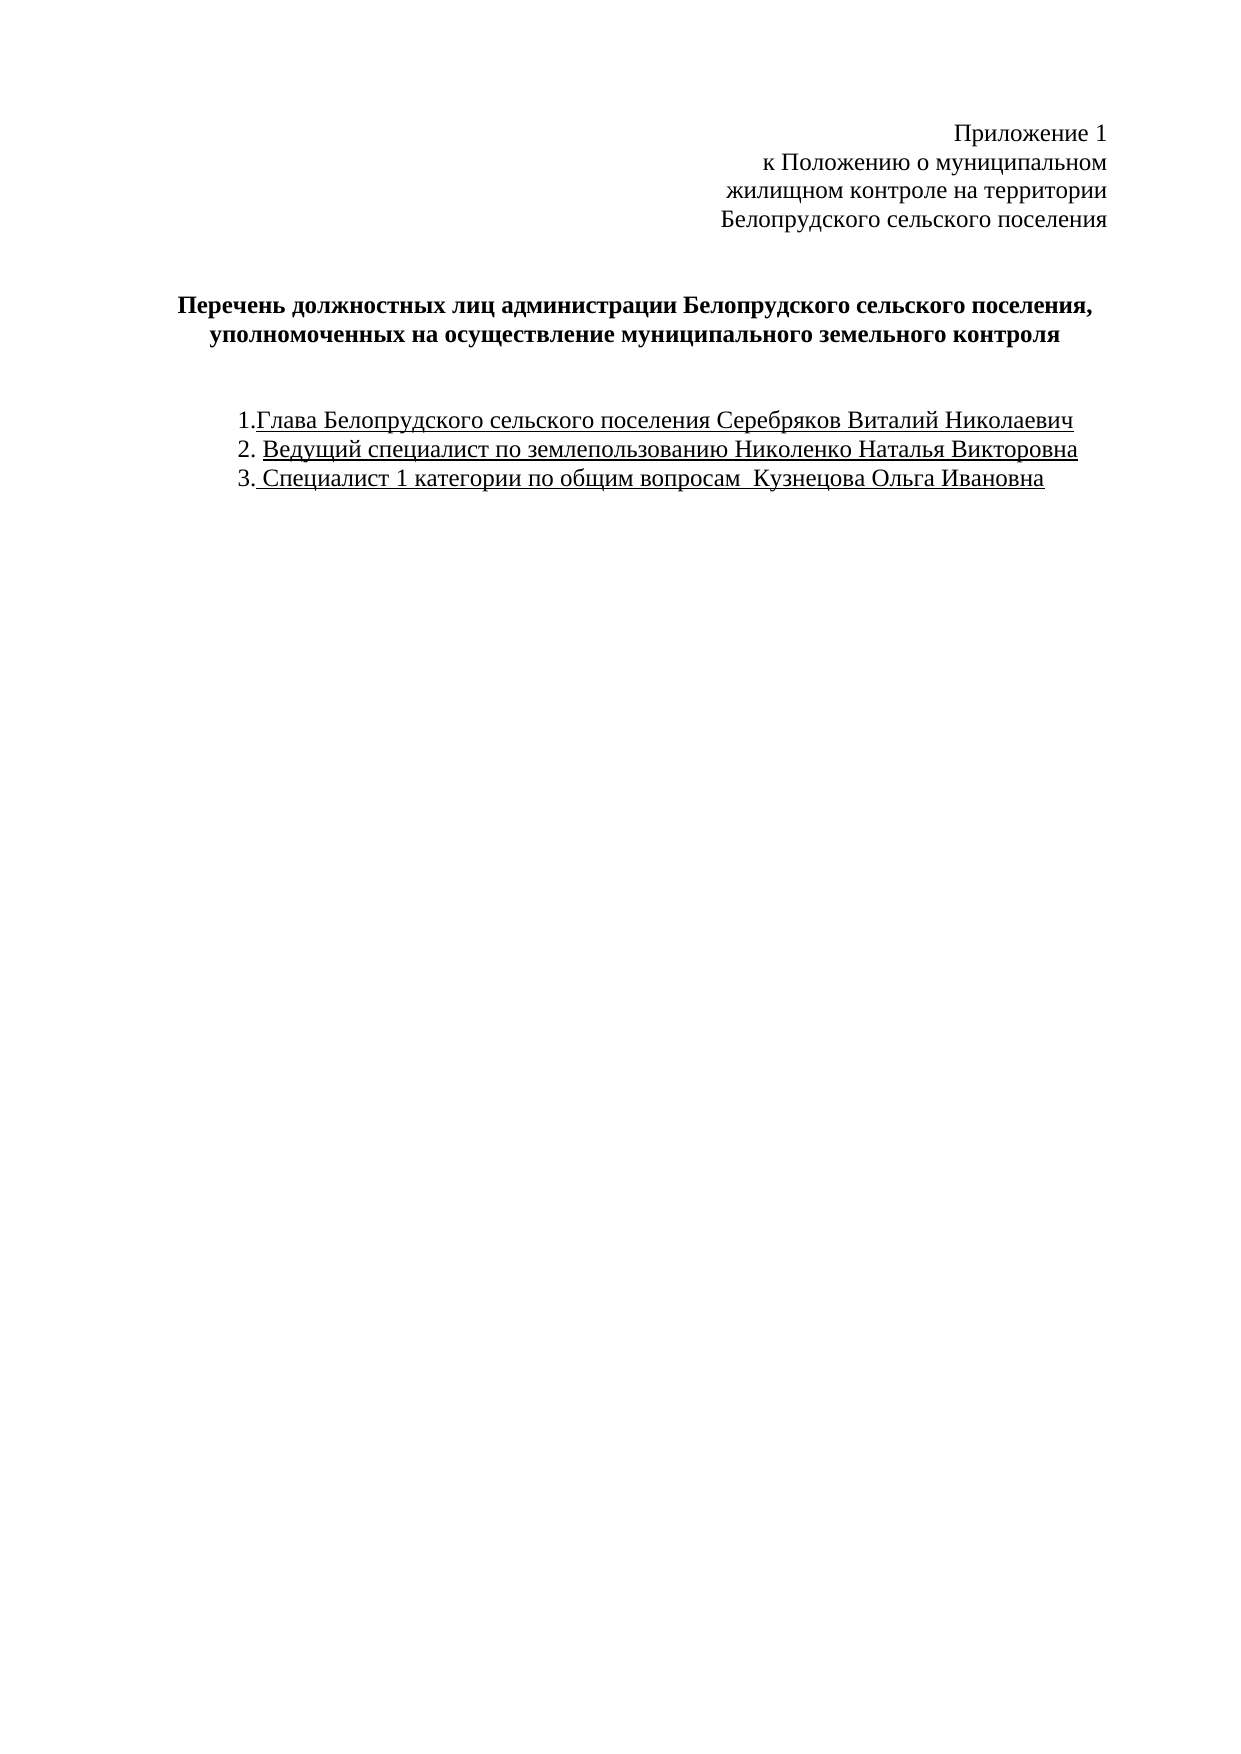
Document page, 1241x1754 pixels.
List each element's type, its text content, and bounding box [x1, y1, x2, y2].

text Белопрудского сельского поселения [162, 204, 1107, 233]
text 1.Глава Белопрудского сельского поселения Серебряков Виталий Николаевич [162, 406, 1107, 434]
text жилищном контроле на территории [162, 176, 1107, 204]
text Перечень должностных лиц администрации Белопрудского сельского поселения, уполномоченных на осуществление муниципального земельного контроля [162, 291, 1107, 348]
text Приложение 1 [635, 118, 1107, 147]
text 3. Специалист 1 категории по общим вопросам Кузнецова Ольга Ивановна [162, 463, 1107, 492]
text 2. Ведущий специалист по землепользованию Николенко Наталья Викторовна [162, 434, 1107, 463]
text к Положению о муниципальном [635, 147, 1107, 176]
